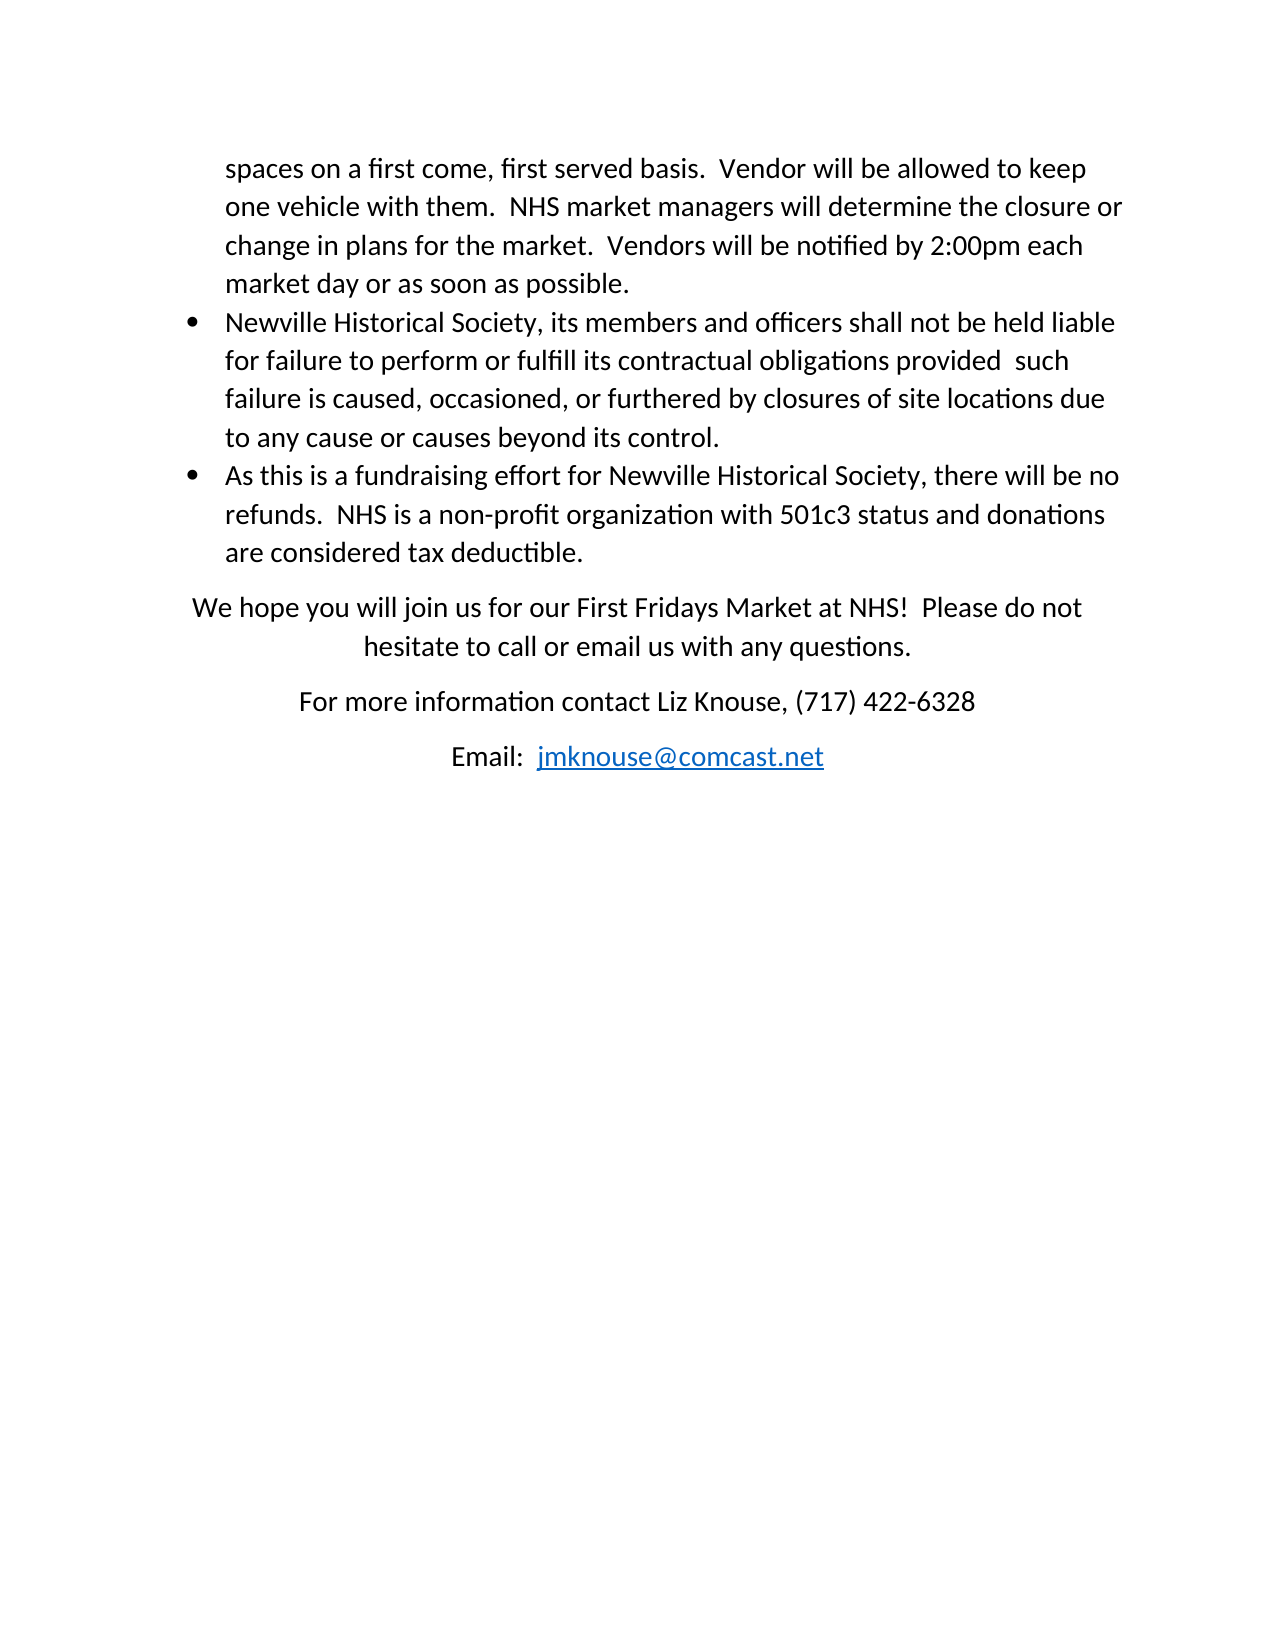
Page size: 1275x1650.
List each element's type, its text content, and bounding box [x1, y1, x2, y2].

text For more information contact Liz Knouse, (717) 422-6328 [150, 683, 1125, 719]
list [187, 150, 1125, 301]
list As this is a fundraising effort for Newville Historical Society, there will be no refunds. NHS is a non-profit organization with 501c3 status and donations are considered tax deductible. [187, 457, 1125, 570]
text Email: jmknouse@comcast.net [150, 738, 1125, 774]
text We hope you will join us for our First Fridays Market at NHS! Please do not hesitate to call or email us with any questions. [150, 589, 1125, 663]
list Newville Historical Society, its members and officers shall not be held liable for failure to perform or fulfill its contractual obligations provided such failure is caused, occasioned, or furthered by closures of site locations due to any cause or causes beyond its control. [187, 304, 1125, 455]
